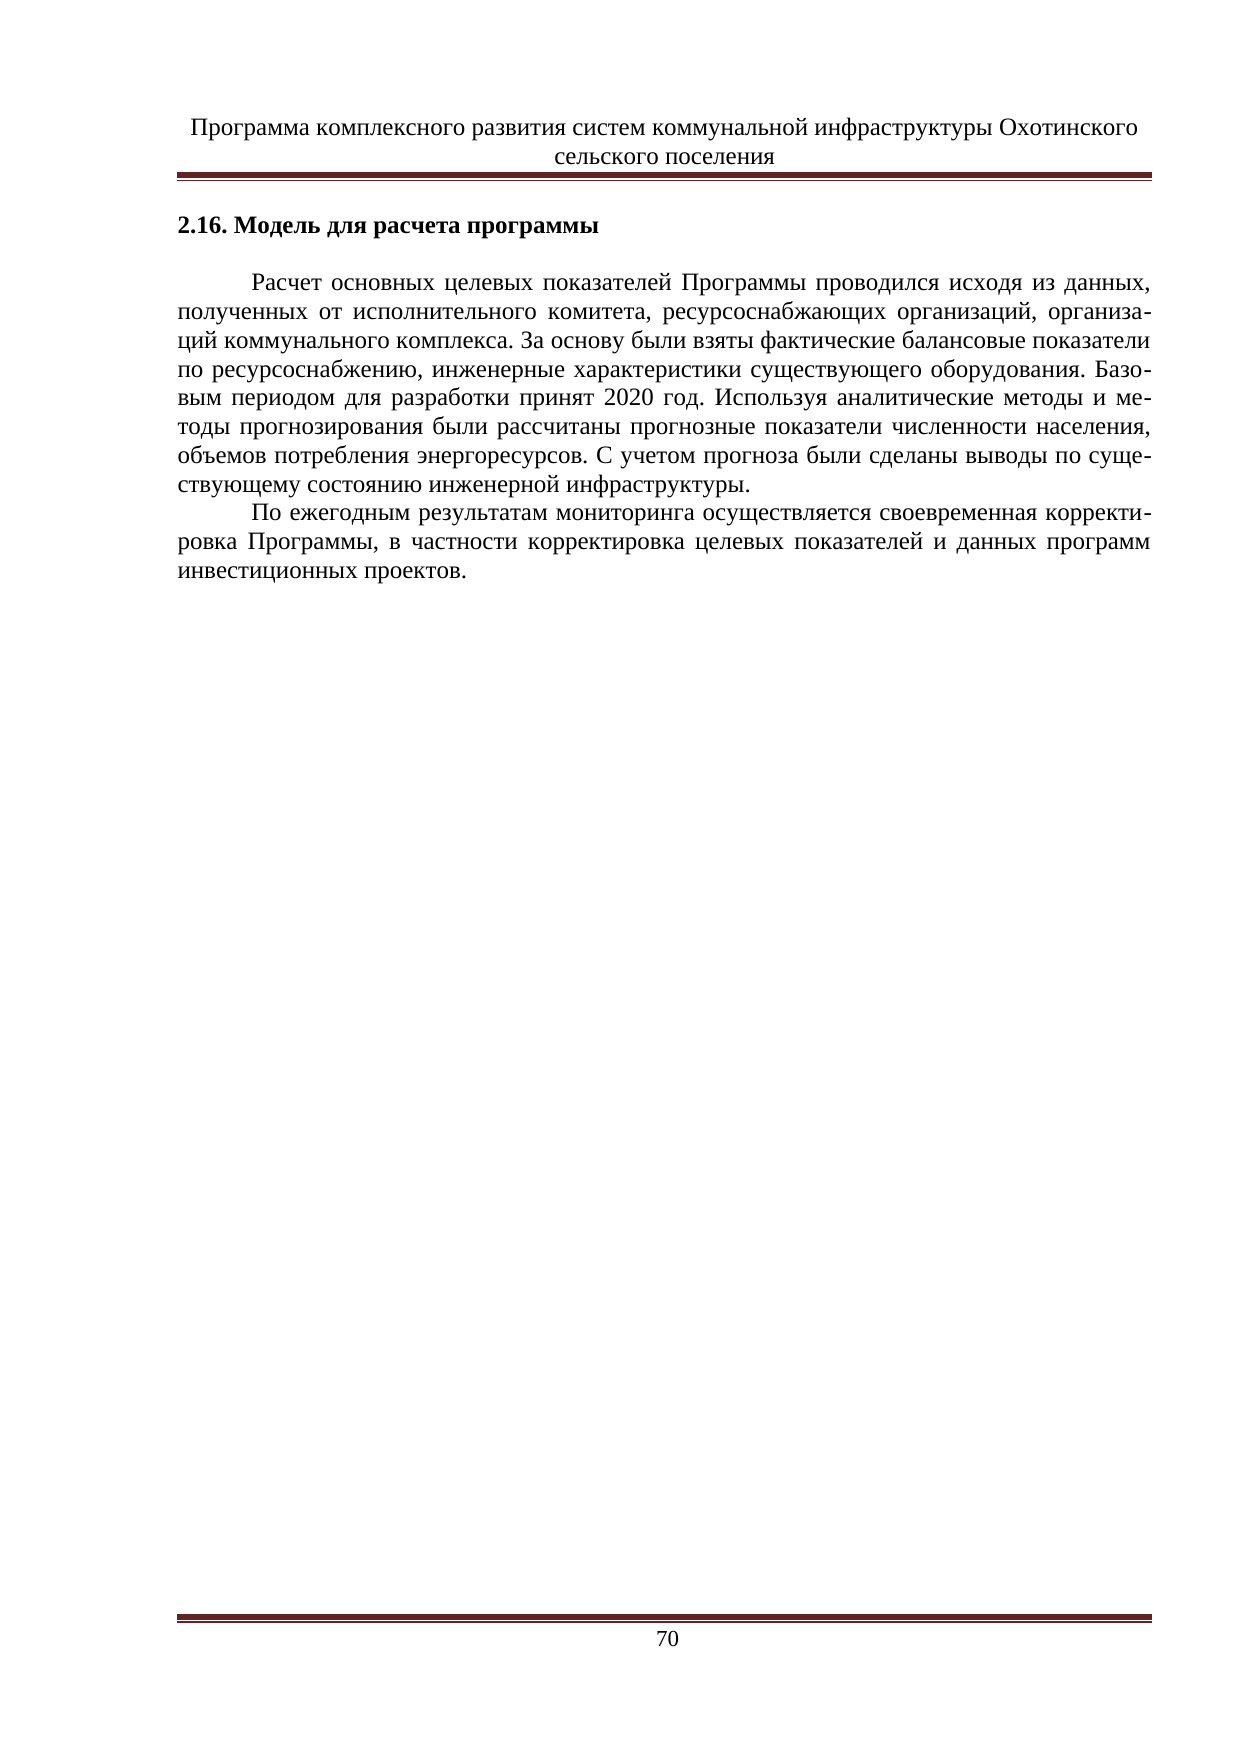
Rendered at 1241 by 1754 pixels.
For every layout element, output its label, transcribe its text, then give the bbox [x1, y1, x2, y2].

subtitle 2.16. Модель для расчета программы [233, 210, 1152, 239]
text По ежегодным результатам мониторинга осуществляется своевременная корректировка Программы, в частности корректировка целевых показателей и данных программ инвестиционных проектов. [177, 497, 1152, 584]
text Расчет основных целевых показателей Программы проводился исходя из данных, полученных от исполнительного комитета, ресурсоснабжающих организаций, организаций коммунального комплекса. За основу были взяты фактические балансовые показатели по ресурсоснабжению, инженерные характеристики существующего оборудования. Базовым периодом для разработки принят 2020 год. Используя аналитические методы и методы прогнозирования были рассчитаны прогнозные показатели численности населения, объемов потребления энергоресурсов. С учетом прогноза были сделаны выводы по существующему состоянию инженерной инфраструктуры. [177, 267, 1152, 497]
